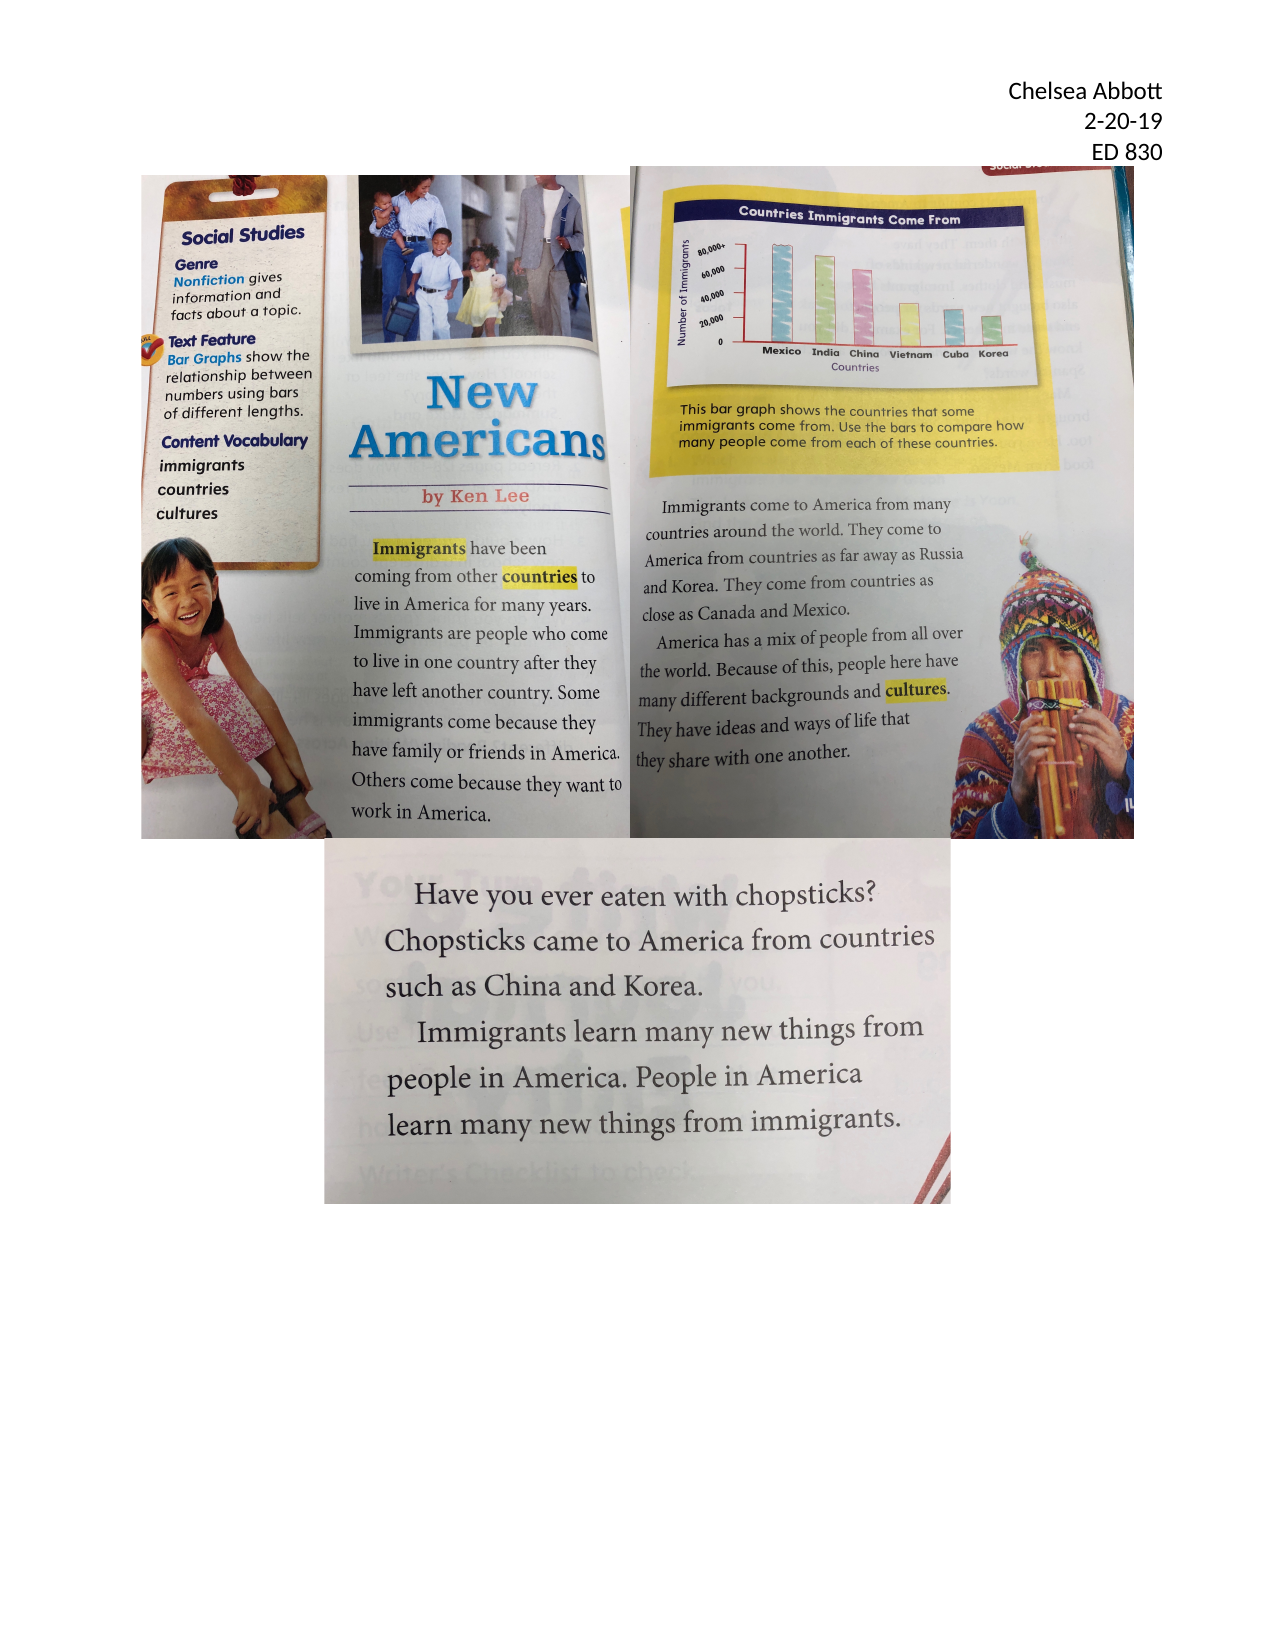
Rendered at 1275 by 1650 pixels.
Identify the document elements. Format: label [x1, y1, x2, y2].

picture [141, 166, 1134, 1204]
